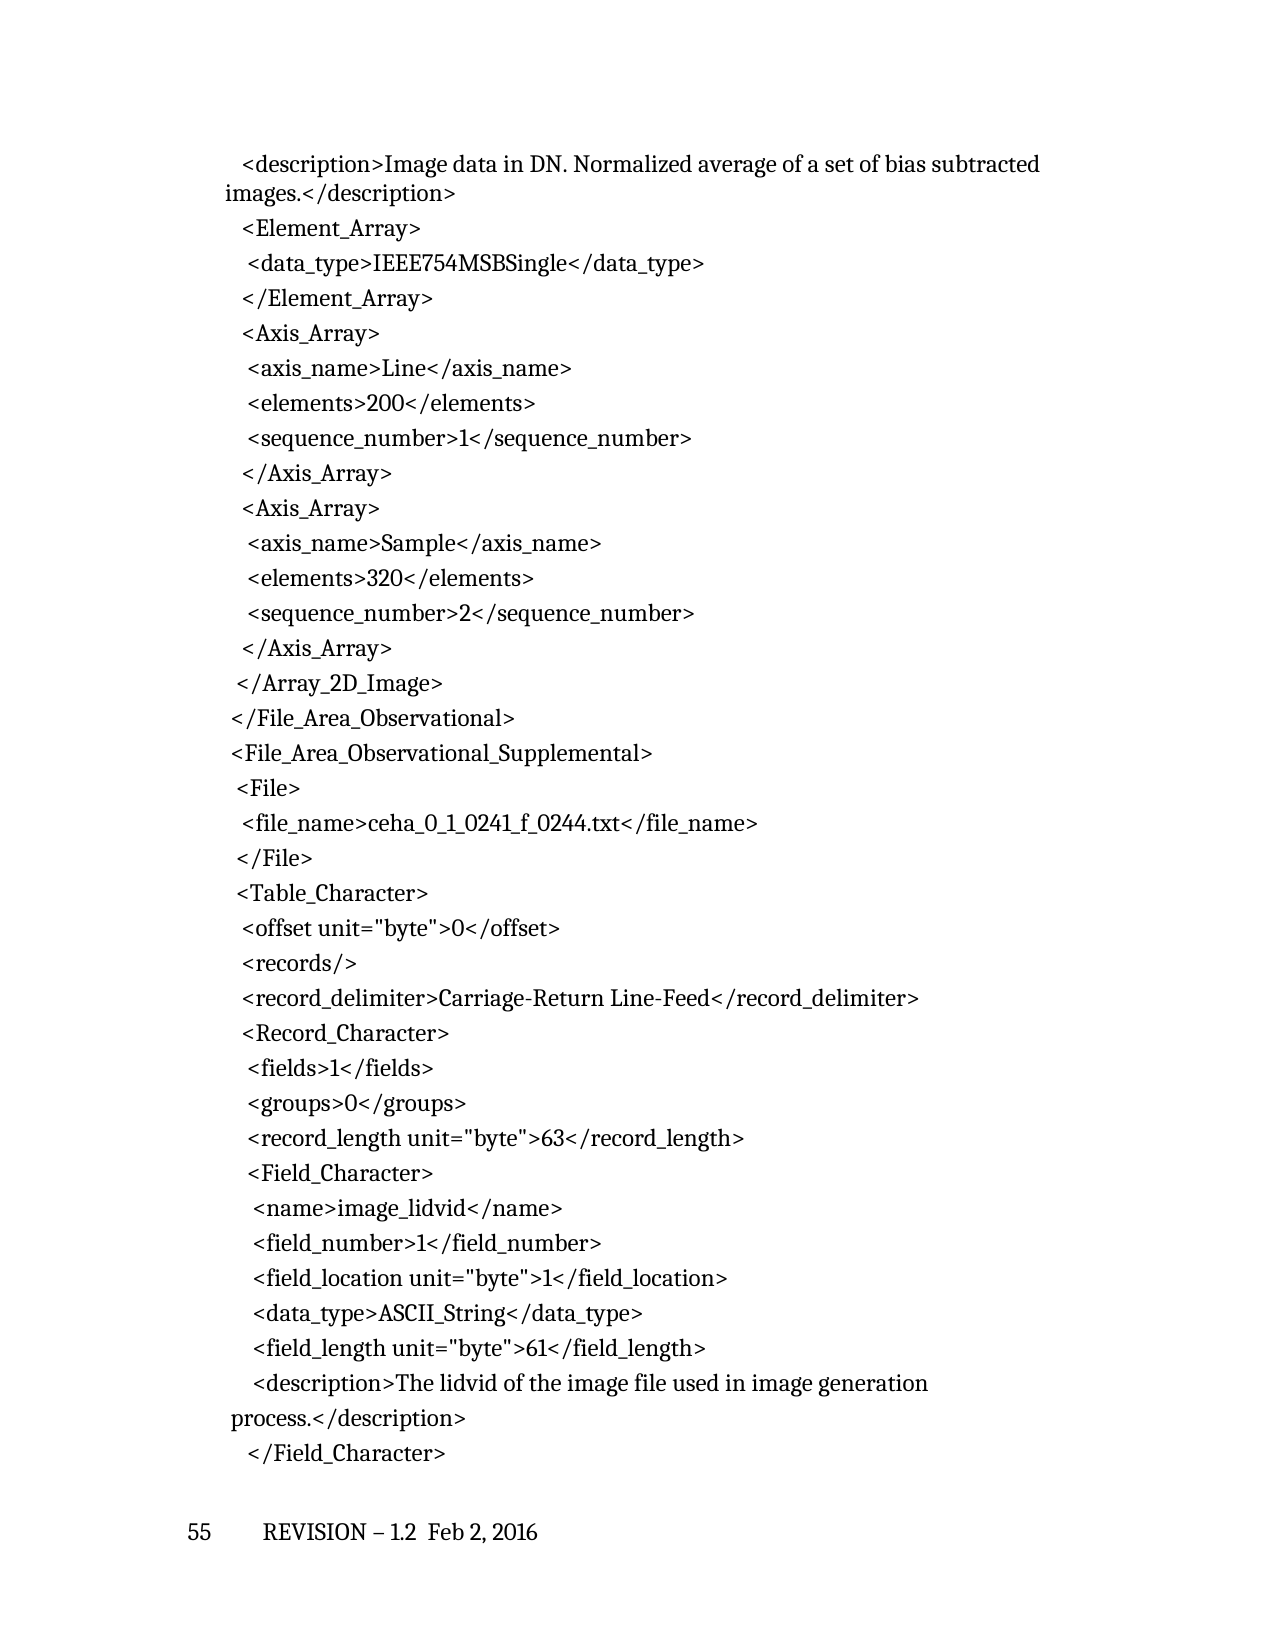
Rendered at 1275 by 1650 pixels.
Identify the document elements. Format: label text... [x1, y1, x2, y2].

text <record_length unit="byte">63</record_length> [225, 1124, 1087, 1152]
text <fields>1</fields> [225, 1054, 1087, 1082]
text </File> [225, 844, 1087, 872]
text <Axis_Array> [225, 494, 1087, 522]
text </Field_Character> [225, 1439, 1087, 1467]
text <field_length unit="byte">61</field_length> [225, 1334, 1087, 1362]
text <Field_Character> [225, 1159, 1087, 1187]
text <file_name>ceha_0_1_0241_f_0244.txt</file_name> [225, 809, 1087, 837]
text <elements>320</elements> [225, 564, 1087, 592]
text <sequence_number>1</sequence_number> [225, 424, 1087, 452]
text <name>image_lidvid</name> [225, 1194, 1087, 1222]
text <axis_name>Sample</axis_name> [225, 529, 1087, 557]
text <axis_name>Line</axis_name> [225, 354, 1087, 382]
text <offset unit="byte">0</offset> [225, 914, 1087, 942]
text <field_location unit="byte">1</field_location> [225, 1264, 1087, 1292]
text </Axis_Array> [225, 459, 1087, 487]
text </Array_2D_Image> [225, 669, 1087, 697]
text <record_delimiter>Carriage-Return Line-Feed</record_delimiter> [225, 984, 1087, 1012]
text <Table_Character> [225, 879, 1087, 907]
text <field_number>1</field_number> [225, 1229, 1087, 1257]
text <description>The lidvid of the image file used in image generation [225, 1369, 1087, 1397]
text process.</description> [225, 1404, 1087, 1432]
text </Axis_Array> [225, 634, 1087, 662]
text <description>Image data in DN. Normalized average of a set of bias subtracted images.</description> [225, 150, 1087, 207]
text <File> [225, 774, 1087, 802]
text <Axis_Array> [225, 319, 1087, 347]
text <sequence_number>2</sequence_number> [225, 599, 1087, 627]
text <groups>0</groups> [225, 1089, 1087, 1117]
text <data_type>IEEE754MSBSingle</data_type> [225, 249, 1087, 277]
text <elements>200</elements> [225, 389, 1087, 417]
text <Element_Array> [225, 214, 1087, 242]
text </File_Area_Observational> [225, 704, 1087, 732]
text <data_type>ASCII_String</data_type> [225, 1299, 1087, 1327]
text <records/> [225, 949, 1087, 977]
text <Record_Character> [225, 1019, 1087, 1047]
text <File_Area_Observational_Supplemental> [225, 739, 1087, 767]
text </Element_Array> [225, 284, 1087, 312]
